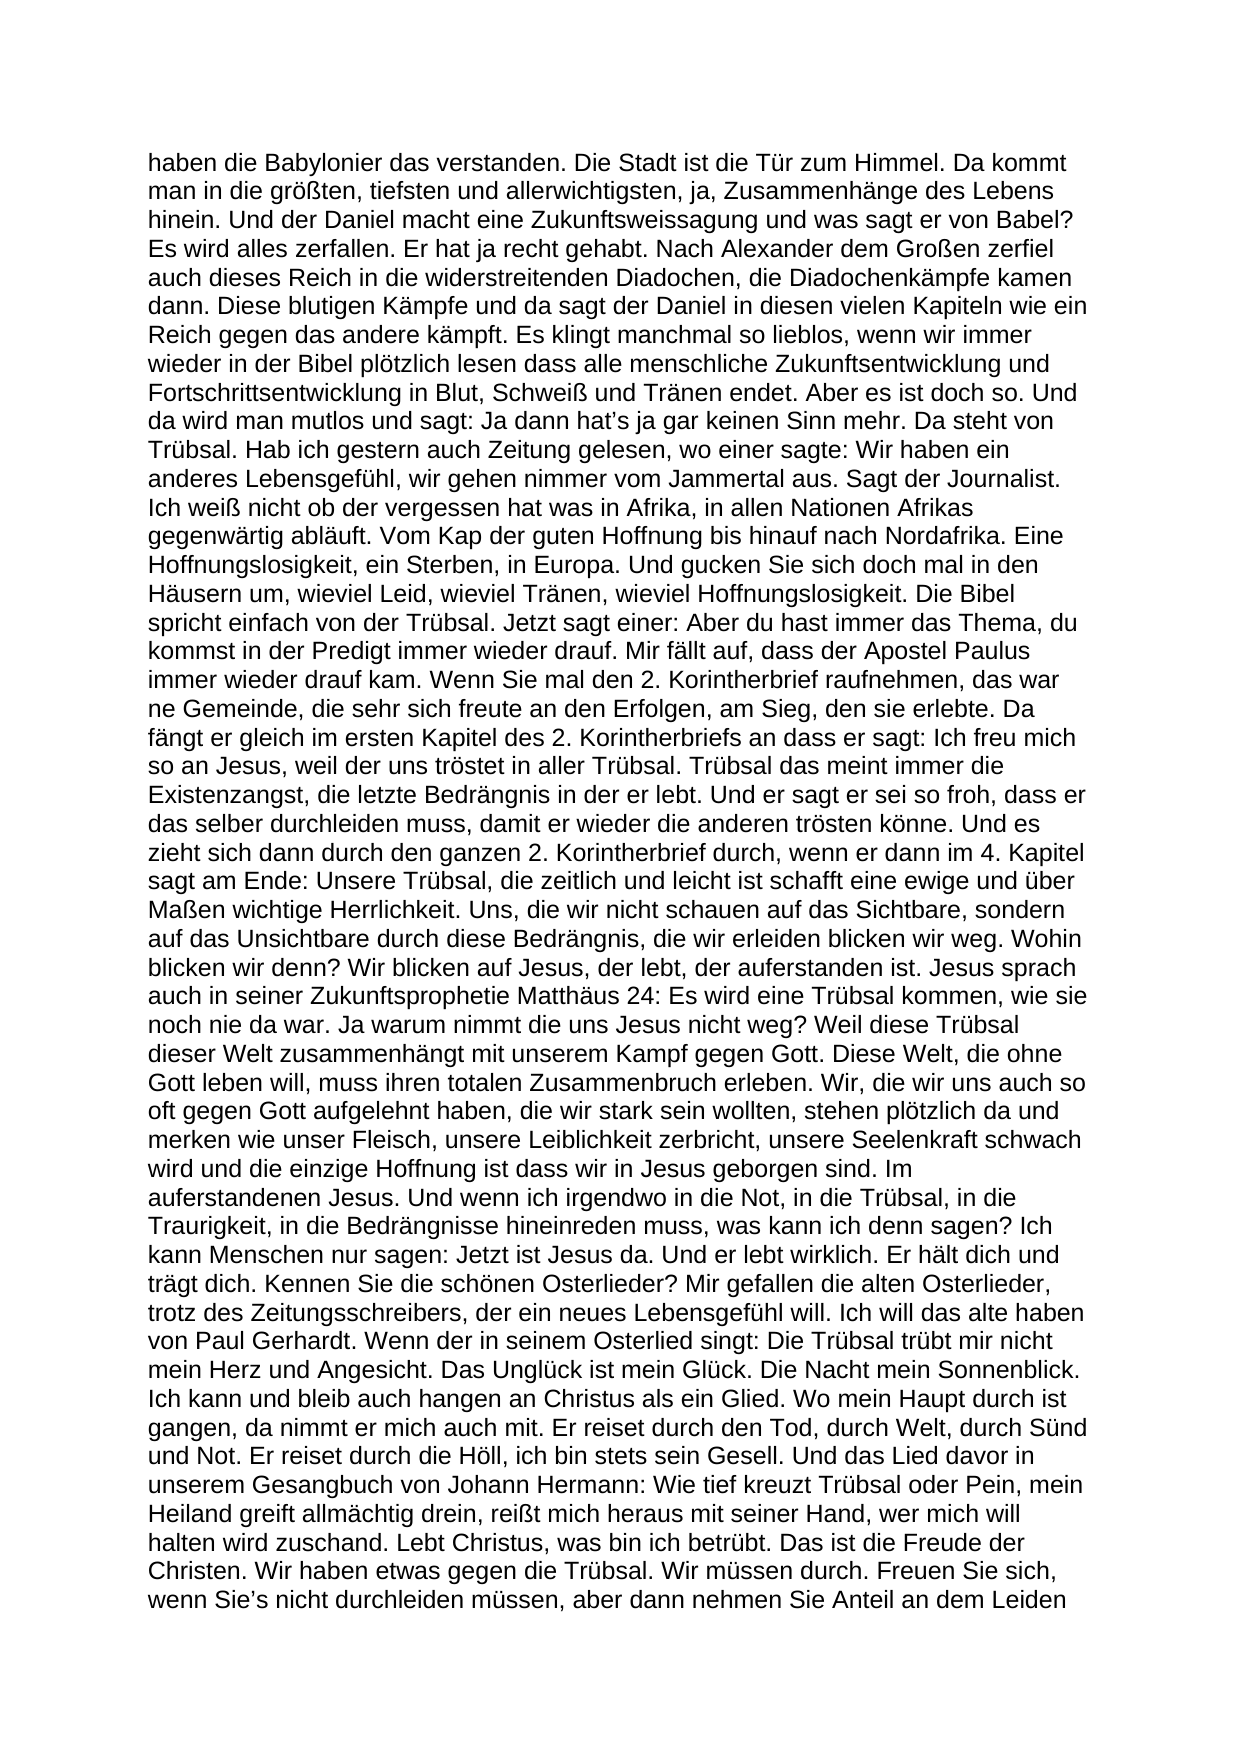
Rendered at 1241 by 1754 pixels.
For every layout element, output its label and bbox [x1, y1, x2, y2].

text [148, 148, 1093, 1614]
